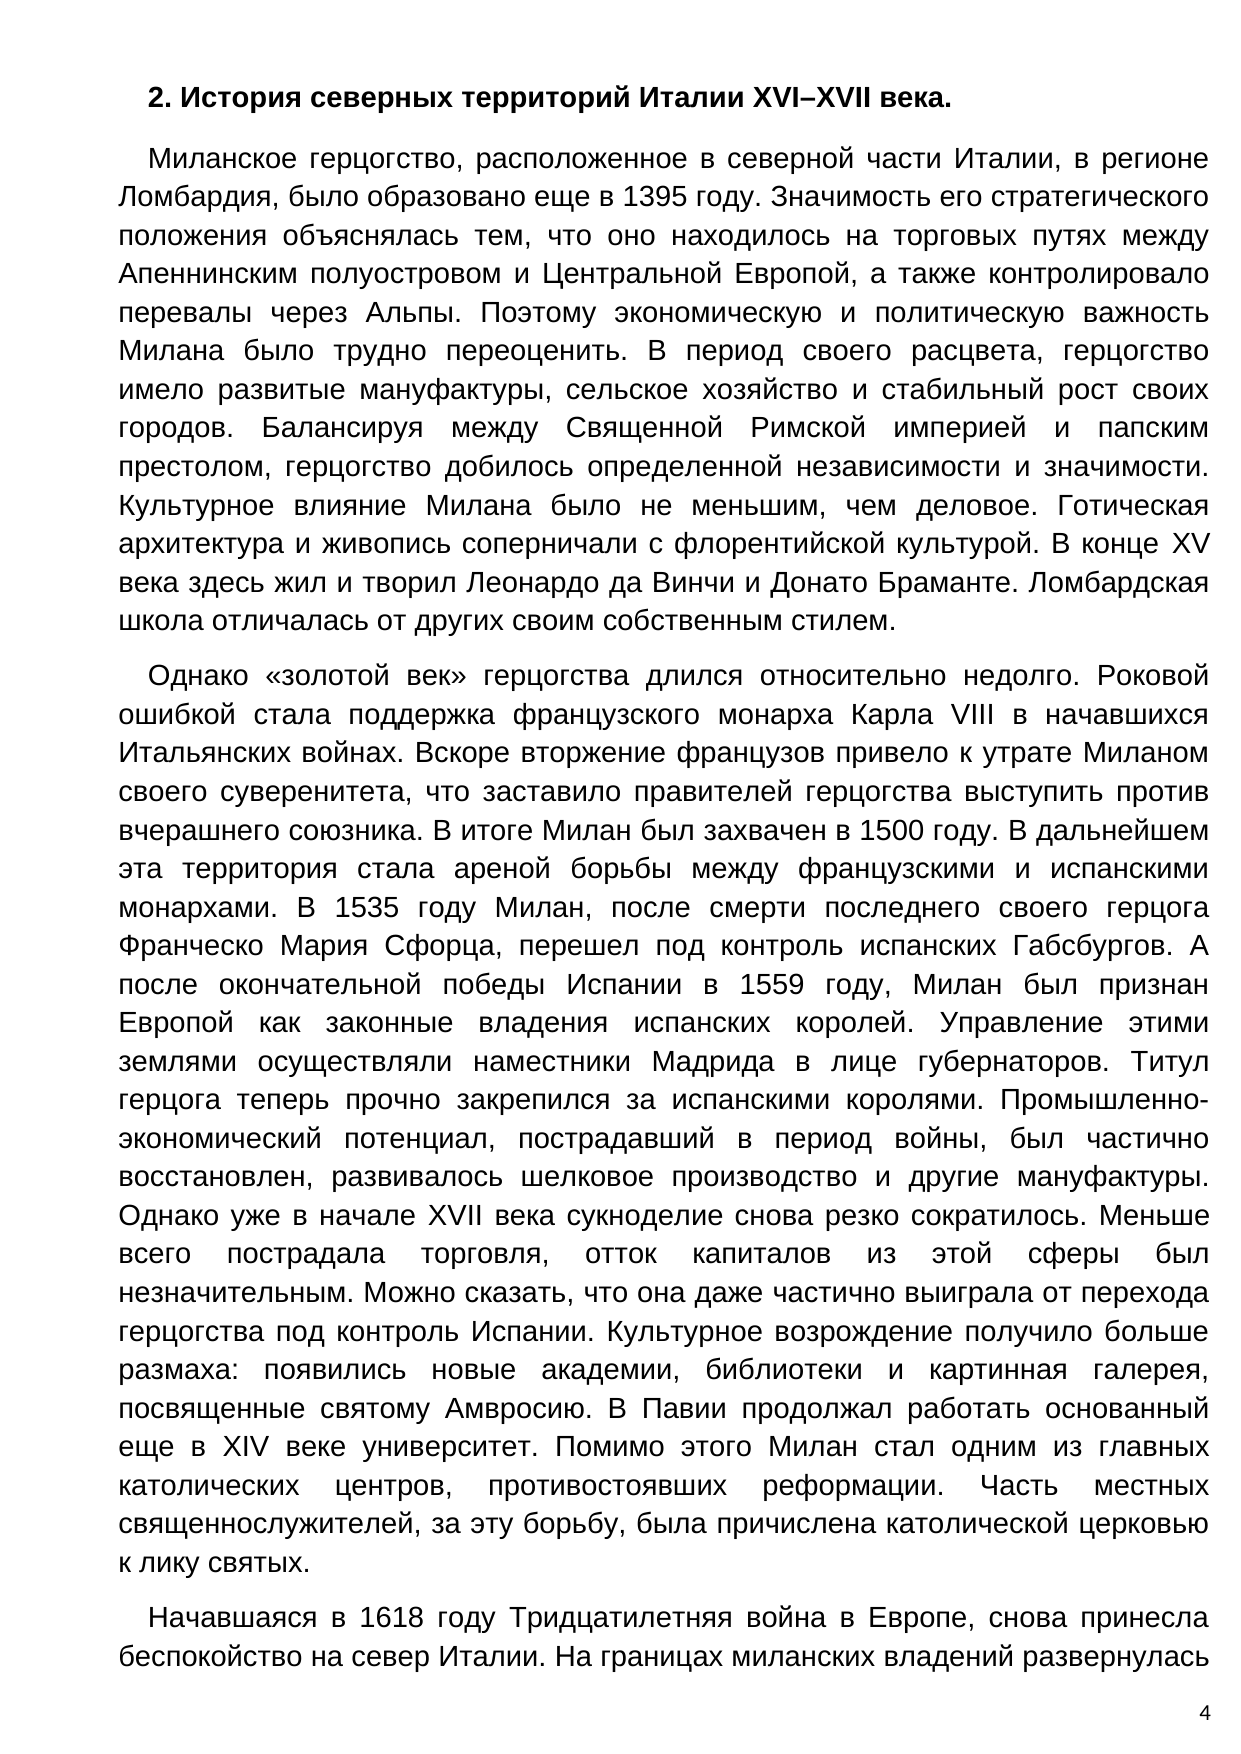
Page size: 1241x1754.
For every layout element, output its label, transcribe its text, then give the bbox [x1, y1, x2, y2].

text Однако «золотой век» герцогства длился относительно недолго. Роковой ошибкой стала поддержка французского монарха Карла VIII в начавшихся Итальянских войнах. Вскоре вторжение французов привело к утрате Миланом своего суверенитета, что заставило правителей герцогства выступить против вчерашнего союзника. В итоге Милан был захвачен в 1500 году. В дальнейшем эта территория стала ареной борьбы между французскими и испанскими монархами. В 1535 году Милан, после смерти последнего своего герцога Франческо Мария Сфорца, перешел под контроль испанских Габсбургов. А после окончательной победы Испании в 1559 году, Милан был признан Европой как законные владения испанских королей. Управление этими землями осуществляли наместники Мадрида в лице губернаторов. Титул герцога теперь прочно закрепился за испанскими королями. Промышленно-экономический потенциал, пострадавший в период войны, был частично восстановлен, развивалось шелковое производство и другие мануфактуры. Однако уже в начале XVII века сукноделие снова резко сократилось. Меньше всего пострадала торговля, отток капиталов из этой сферы был незначительным. Можно сказать, что она даже частично выиграла от перехода герцогства под контроль Испании. Культурное возрождение получило больше размаха: появились новые академии, библиотеки и картинная галерея, посвященные святому Амвросию. В Павии продолжал работать основанный еще в XIV веке университет. Помимо этого Милан стал одним из главных католических центров, противостоявших реформации. Часть местных священнослужителей, за эту борьбу, была причислена католической церковью к лику святых. [118, 658, 1211, 1578]
text Миланское герцогство, расположенное в северной части Италии, в регионе Ломбардия, было образовано еще в 1395 году. Значимость его стратегического положения объяснялась тем, что оно находилось на торговых путях между Апеннинским полуостровом и Центральной Европой, а также контролировало перевалы через Альпы. Поэтому экономическую и политическую важность Милана было трудно переоценить. В период своего расцвета, герцогство имело развитые мануфактуры, сельское хозяйство и стабильный рост своих городов. Балансируя между Священной Римской империей и папским престолом, герцогство добилось определенной независимости и значимости. Культурное влияние Милана было не меньшим, чем деловое. Готическая архитектура и живопись соперничали с флорентийской культурой. В конце XV века здесь жил и творил Леонардо да Винчи и Донато Браманте. Ломбардская школа отличалась от других своим собственным стилем. [118, 141, 1211, 637]
subtitle 2. История северных территорий Италии XVI–XVII века. [118, 79, 1211, 113]
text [118, 1600, 1211, 1672]
